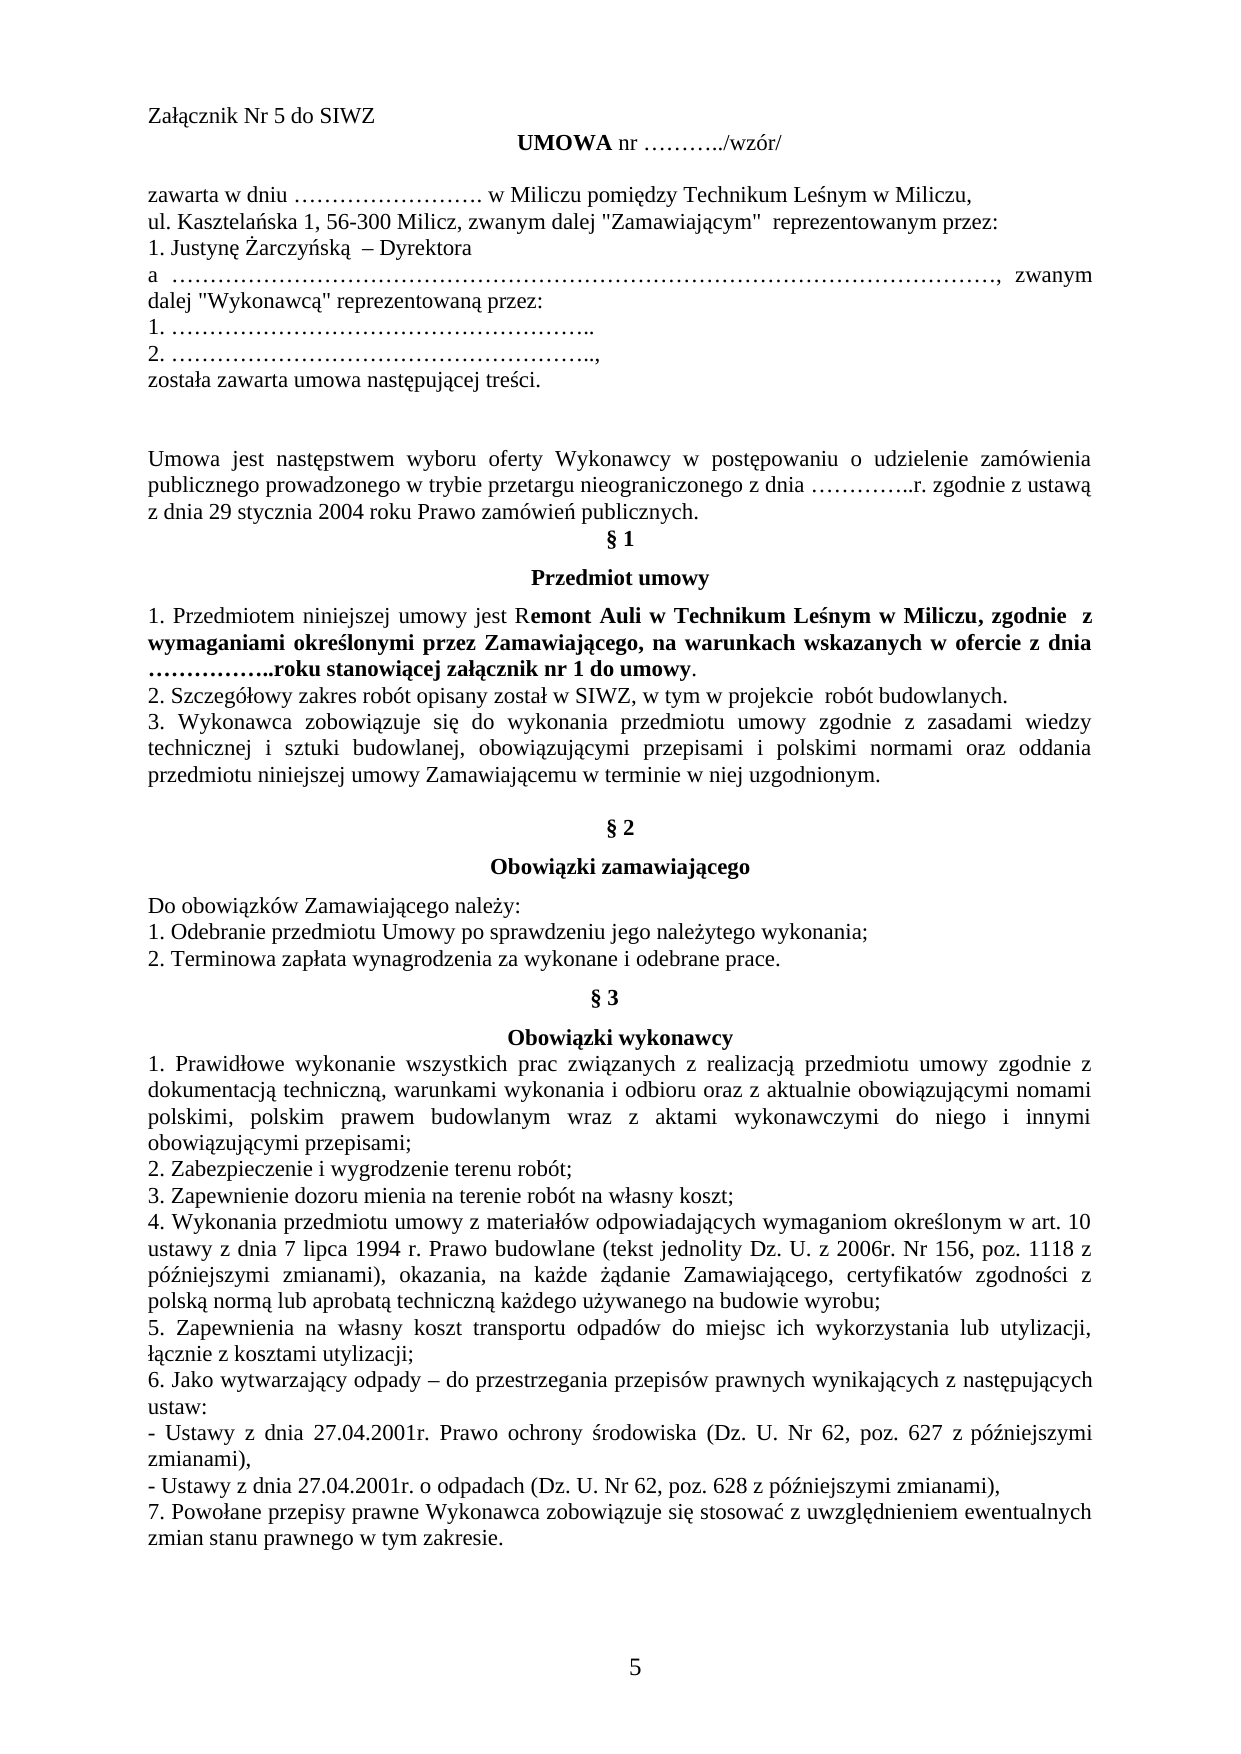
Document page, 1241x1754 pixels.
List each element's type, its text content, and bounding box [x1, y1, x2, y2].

text 6. Jako wytwarzający odpady – do przestrzegania przepisów prawnych wynikających z następujących ustaw: [148, 1366, 1093, 1419]
text została zawarta umowa następującej treści. [148, 366, 1093, 392]
text zawarta w dniu ……………………. w Miliczu pomiędzy Technikum Leśnym w Miliczu, [148, 182, 1093, 208]
text § 1 [148, 524, 1093, 551]
text - Ustawy z dnia 27.04.2001r. o odpadach (Dz. U. Nr 62, poz. 628 z późniejszymi zmianami), [148, 1472, 1093, 1498]
text § 2 [148, 813, 1093, 841]
text 2. ……………………………………………….., [148, 340, 1093, 366]
text 1. Odebranie przedmiotu Umowy po sprawdzeniu jego należytego wykonania; [148, 918, 1093, 944]
text Obowiązki wykonawcy [148, 1023, 1093, 1050]
text 2. Terminowa zapłata wynagrodzenia za wykonane i odebrane prace. [148, 944, 1093, 971]
text 1. ……………………………………………….. [148, 313, 1093, 340]
text Załącznik Nr 5 do SIWZ [148, 102, 1093, 129]
text - Ustawy z dnia 27.04.2001r. Prawo ochrony środowiska (Dz. U. Nr 62, poz. 627 z późniejszymi zmianami), [148, 1419, 1093, 1472]
text 3. Zapewnienie dozoru mienia na terenie robót na własny koszt; [148, 1182, 1093, 1208]
text 5. Zapewnienia na własny koszt transportu odpadów do miejsc ich wykorzystania lub utylizacji, łącznie z kosztami utylizacji; [148, 1314, 1093, 1366]
text ul. Kasztelańska 1, 56-300 Milicz, zwanym dalej "Zamawiającym" reprezentowanym przez: [148, 208, 1093, 234]
text Do obowiązków Zamawiającego należy: [148, 892, 1093, 918]
text 2. Szczegółowy zakres robót opisany został w SIWZ, w tym w projekcie robót budowlanych. [148, 682, 1093, 708]
text a ………………………………………………………………………………………………, zwanym dalej "Wykonawcą" reprezentowaną przez: [148, 261, 1093, 313]
text Obowiązki zamawiającego [148, 853, 1093, 879]
text 3. Wykonawca zobowiązuje się do wykonania przedmiotu umowy zgodnie z zasadami wiedzy technicznej i sztuki budowlanej, obowiązującymi przepisami i polskimi normami oraz oddania przedmiotu niniejszej umowy Zamawiającemu w terminie w niej uzgodnionym. [148, 708, 1093, 787]
text 1. Justynę Żarczyńską – Dyrektora [148, 234, 1093, 261]
text Przedmiot umowy [148, 564, 1093, 590]
text 1. Prawidłowe wykonanie wszystkich prac związanych z realizacją przedmiotu umowy zgodnie z dokumentacją techniczną, warunkami wykonania i odbioru oraz z aktualnie obowiązującymi nomami polskimi, polskim prawem budowlanym wraz z aktami wykonawczymi do niego i innymi obowiązującymi przepisami; [148, 1050, 1093, 1156]
text 7. Powołane przepisy prawne Wykonawca zobowiązuje się stosować z uwzględnieniem ewentualnych zmian stanu prawnego w tym zakresie. [148, 1498, 1093, 1551]
text UMOWA nr ………../wzór/ [148, 129, 1093, 155]
text 2. Zabezpieczenie i wygrodzenie terenu robót; [148, 1156, 1093, 1182]
text § 3 [516, 983, 1093, 1011]
text 1. Przedmiotem niniejszej umowy jest Remont Auli w Technikum Leśnym w Miliczu, zgodnie z wymaganiami określonymi przez Zamawiającego, na warunkach wskazanych w ofercie z dnia ……………..roku stanowiącej załącznik nr 1 do umowy. [148, 603, 1093, 682]
text Umowa jest następstwem wyboru oferty Wykonawcy w postępowaniu o udzielenie zamówienia publicznego prowadzonego w trybie przetargu nieograniczonego z dnia …………..r. zgodnie z ustawą z dnia 29 stycznia 2004 roku Prawo zamówień publicznych. [148, 445, 1093, 524]
text 4. Wykonania przedmiotu umowy z materiałów odpowiadających wymaganiom określonym w art. 10 ustawy z dnia 7 lipca 1994 r. Prawo budowlane (tekst jednolity Dz. U. z 2006r. Nr 156, poz. 1118 z późniejszymi zmianami), okazania, na każde żądanie Zamawiającego, certyfikatów zgodności z polską normą lub aprobatą techniczną każdego używanego na budowie wyrobu; [148, 1208, 1093, 1314]
